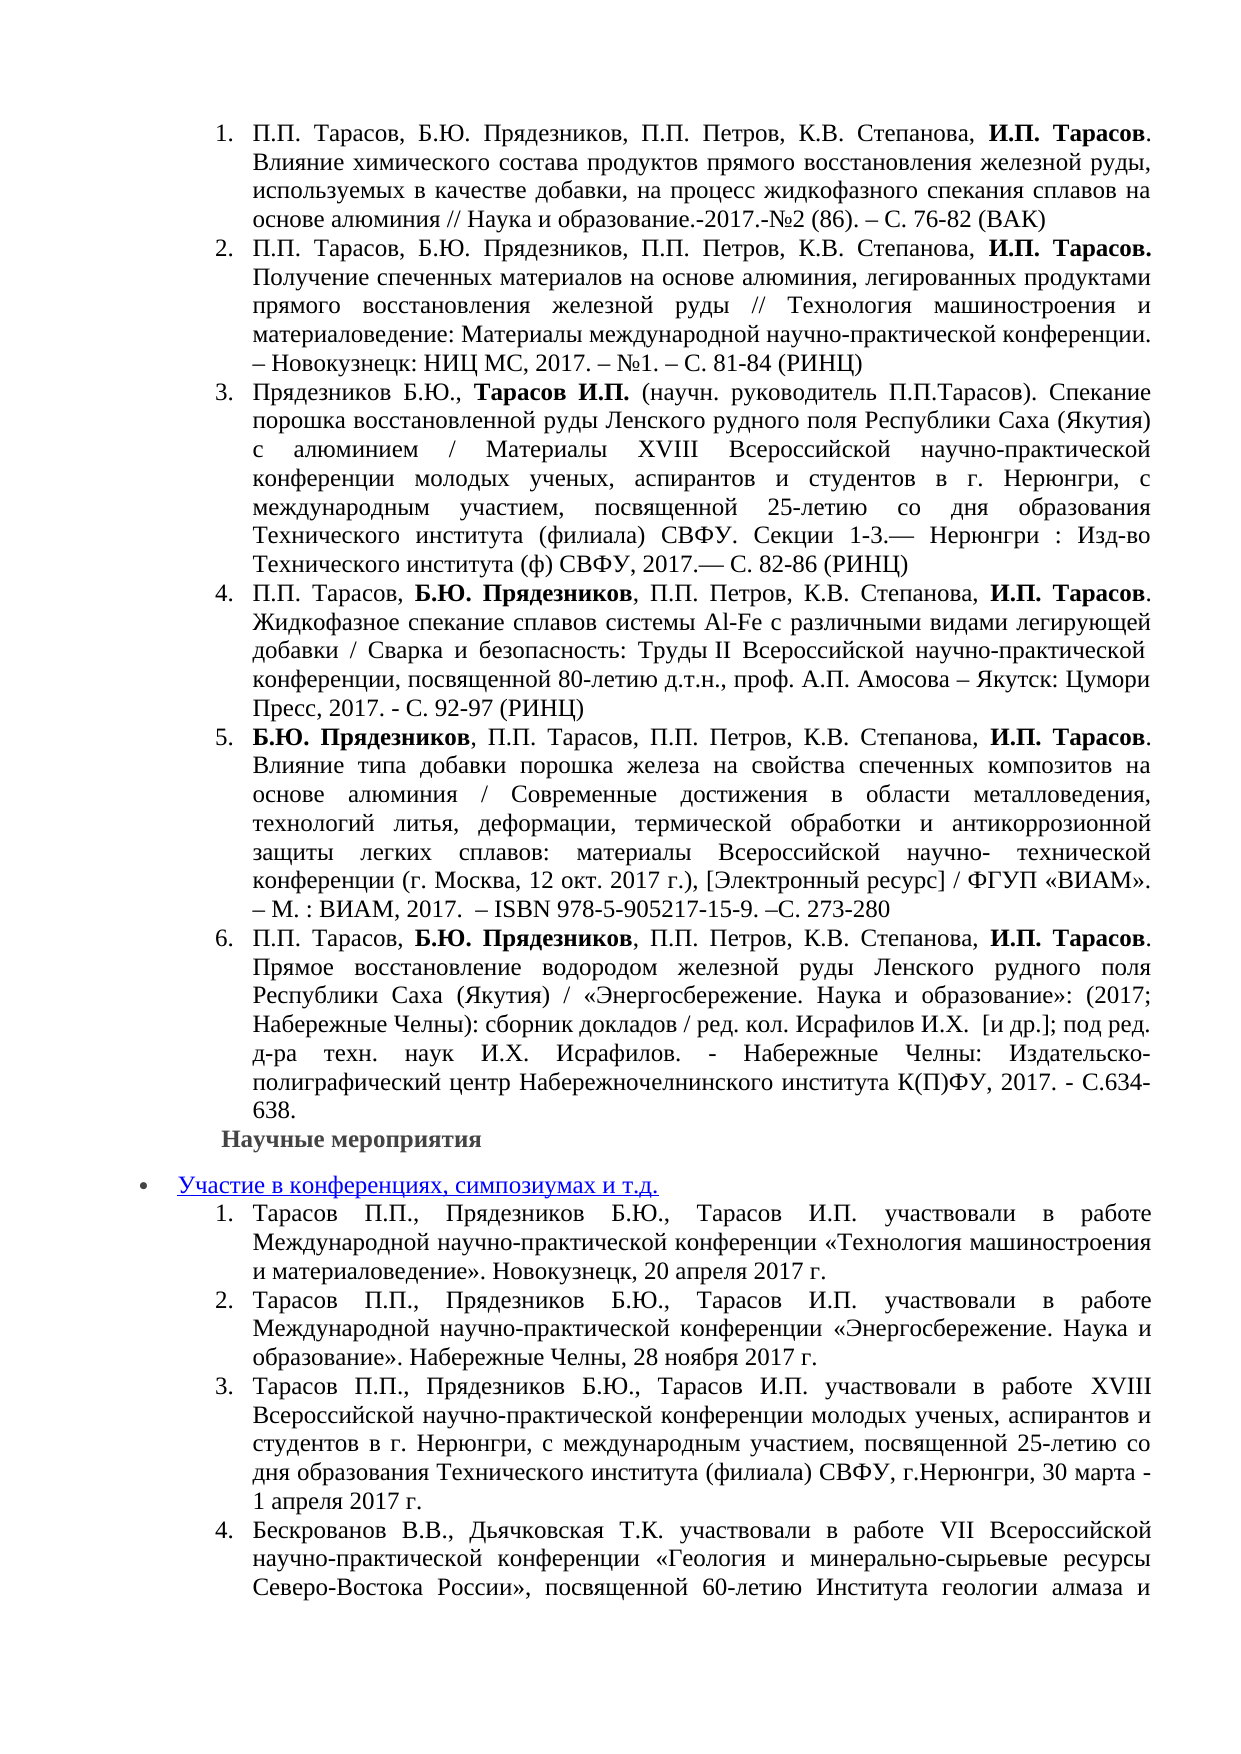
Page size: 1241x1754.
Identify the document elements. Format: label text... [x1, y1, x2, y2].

list Тарасов П.П., Прядезников Б.Ю., Тарасов И.П. участвовали в работе XVIII Всероссийской научно-практической конференции молодых ученых, аспирантов и студентов в г. Нерюнгри, с международным участием, посвященной 25-летию со дня образования Технического института (филиала) СВФУ, г.Нерюнгри, 30 марта - 1 апреля . [215, 1371, 1152, 1515]
list Тарасов П.П., Прядезников Б.Ю., Тарасов И.П. участвовали в работе Международной научно-практической конференции «Энергосбережение. Наука и образование». Набережные Челны, 28 ноября . [215, 1285, 1152, 1371]
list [215, 1515, 1152, 1601]
list П.П. Тарасов, Б.Ю. Прядезников, П.П. Петров, К.В. Степанова, И.П. Тарасов. Влияние химического состава продуктов прямого восстановления железной руды, используемых в качестве добавки, на процесс жидкофазного спекания сплавов на основе алюминия // Наука и образование.-2017.-№2 (86). – С. 76-82 (ВАК) [215, 118, 1152, 233]
list П.П. Тарасов, Б.Ю. Прядезников, П.П. Петров, К.В. Степанова, И.П. Тарасов. Прямое восстановление водородом железной руды Ленского рудного поля Республики Саха (Якутия) / «Энергосбережение. Наука и образование»: (2017; Набережные Челны): сборник докладов / ред. кол. Исрафилов И.Х. [и др.]; под ред. д-ра техн. наук И.Х. Исрафилов. - Набережные Челны: Издательско-полиграфический центр Набережночелнинского института К(П)ФУ, 2017. - С.634-638. [215, 923, 1152, 1124]
list П.П. Тарасов, Б.Ю. Прядезников, П.П. Петров, К.В. Степанова, И.П. Тарасов. Получение спеченных материалов на основе алюминия, легированных продуктами прямого восстановления железной руды // Технология машиностроения и материаловедение: Материалы международной научно-практической конференции. – Новокузнецк: НИЦ МС, 2017. – №1. – С. 81-84 (РИНЦ) [215, 233, 1152, 377]
list Прядезников Б.Ю., Тарасов И.П. (научн. руководитель П.П.Тарасов). Спекание порошка восстановленной руды Ленского рудного поля Республики Саха (Якутия) с алюминием / Материалы XVIII Всероссийской научно-практической конференции молодых ученых, аспирантов и студентов в г. Нерюнгри, с международным участием, посвященной 25-летию со дня образования Технического института (филиала) СВФУ. Секции 1-3.— Нерюнгри : Изд-во Технического института (ф) СВФУ, 2017.— С. 82-86 (РИНЦ) [215, 377, 1152, 578]
list Участие в конференциях, симпозиумах и т.д. [140, 1170, 1152, 1198]
list П.П. Тарасов, Б.Ю. Прядезников, П.П. Петров, К.В. Степанова, И.П. Тарасов. Жидкофазное спекание сплавов системы Al-Fe с различными видами легирующей добавки / Сварка и безопасность: Труды II Всероссийской научно-практической конференции, посвященной 80-летию д.т.н., проф. А.П. Амосова – Якутск: Цумори Пресс, 2017. - С. 92-97 (РИНЦ) [215, 578, 1152, 722]
list Тарасов П.П., Прядезников Б.Ю., Тарасов И.П. участвовали в работе Международной научно-практической конференции «Технология машиностроения и материаловедение». Новокузнецк, 20 апреля . [215, 1198, 1152, 1285]
list Б.Ю. Прядезников, П.П. Тарасов, П.П. Петров, К.В. Степанова, И.П. Тарасов. Влияние типа добавки порошка железа на свойства спеченных композитов на основе алюминия / Современные достижения в области металловедения, технологий литья, деформации, термической обработки и антикоррозионной защиты легких сплавов: материалы Всероссийской научно- технической конференции (г. Москва, 12 окт. .), [Электронный ресурс] / ФГУП «ВИАМ». – М. : ВИАМ, 2017. – ISBN 978-5-905217-15-9. –С. 273-280 [215, 722, 1152, 923]
text Научные мероприятия [177, 1124, 1152, 1153]
